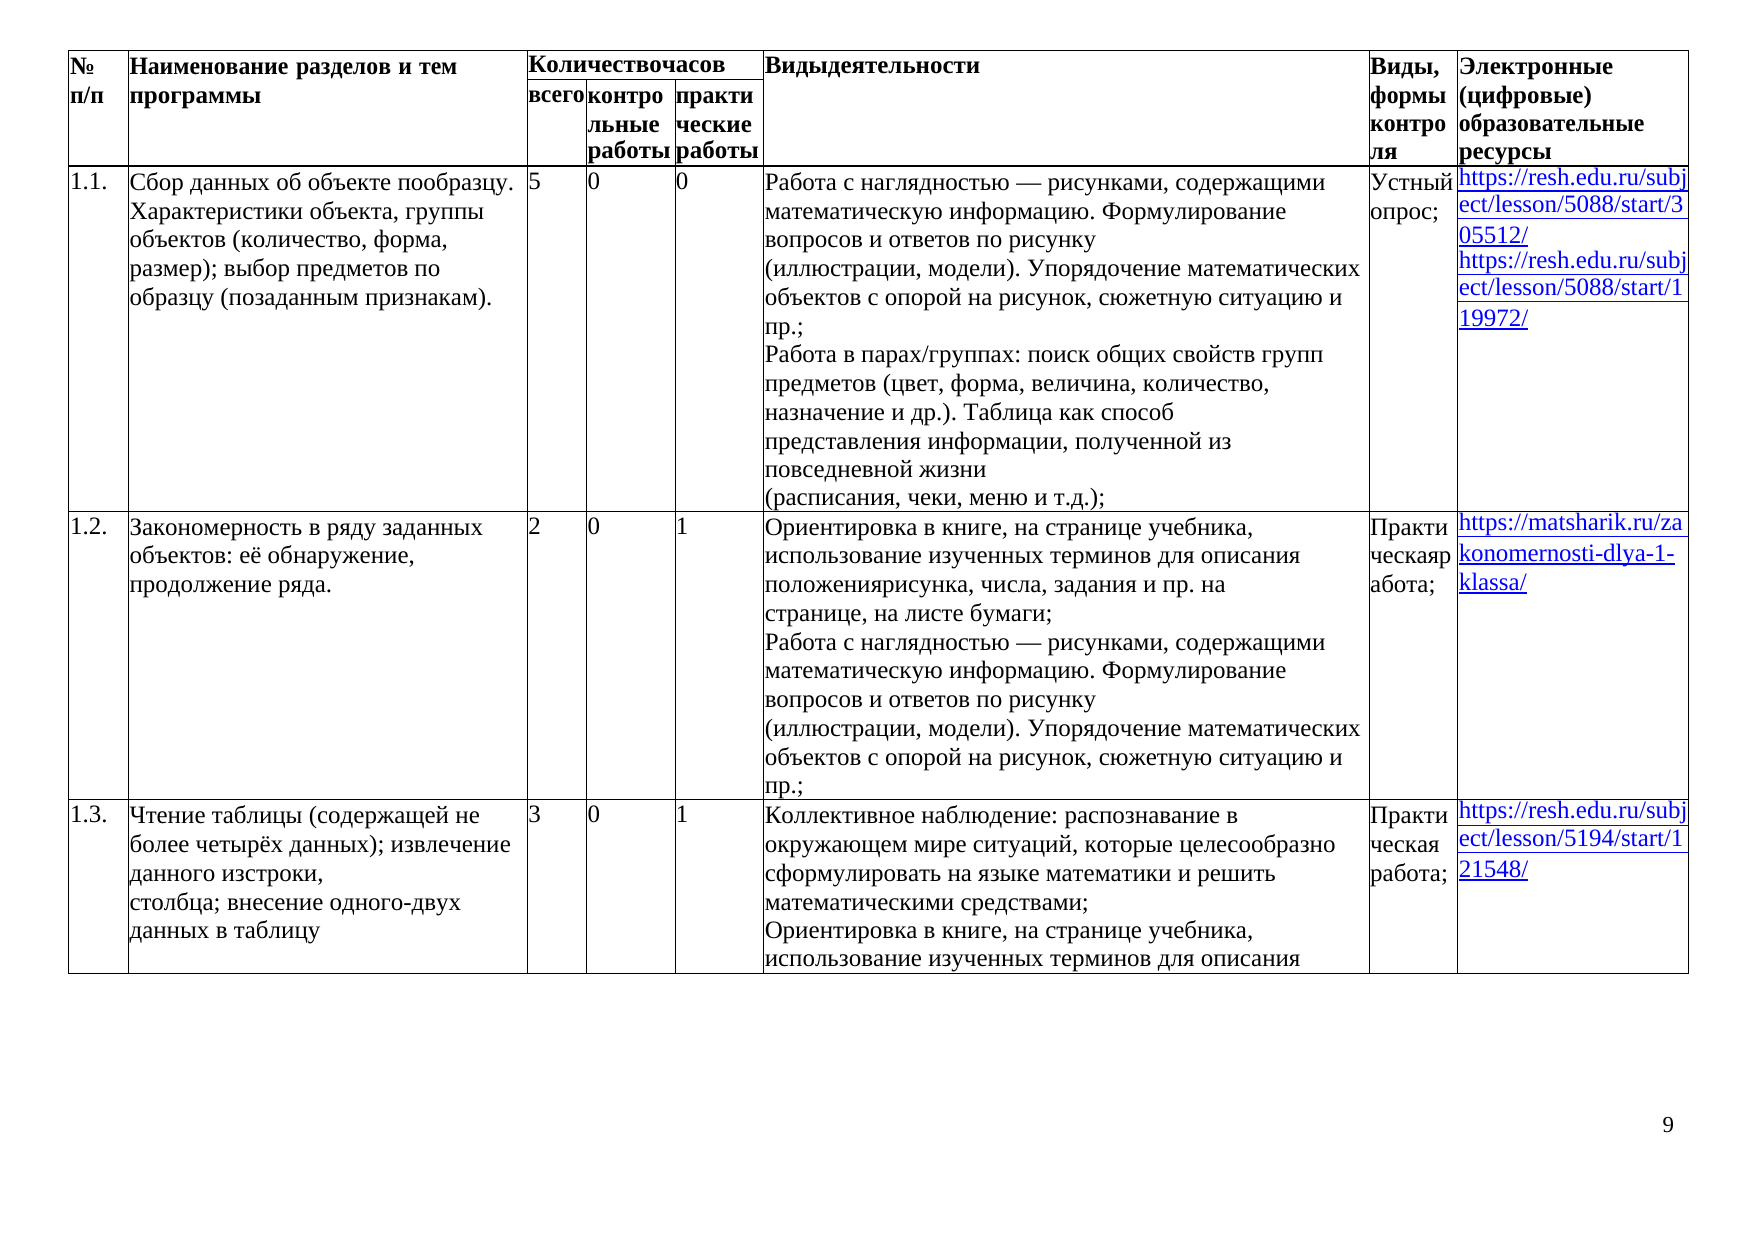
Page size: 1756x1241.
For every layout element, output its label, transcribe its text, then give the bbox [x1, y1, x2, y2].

table_cell https://resh.edu.ru/subj [1458, 167, 1688, 190]
table_cell 05512/ https://resh.edu.ru/subj [1458, 219, 1688, 273]
table_header Количествочасов [528, 51, 763, 78]
table_cell 1 [676, 512, 763, 799]
table_cell Устный опрос; [1370, 167, 1457, 511]
table_cell Практи ческаяр абота; [1370, 512, 1457, 799]
table_cell 1.1. [69, 167, 128, 511]
table_cell Практи ческая работа; [1370, 800, 1457, 972]
table_cell Работа с наглядностью — рисунками, содержащими математическую информацию. Формулирование вопросов и ответов по рисунку (иллюстрации, модели). Упорядочение математических объектов с опорой на рисунок, сюжетную ситуацию и пр.; Работа в парах/группах: поиск общих свойств групп предметов (цвет, форма, величина, количество, назначение и др.). Таблица как способ представления информации, полученной из повседневной жизни (расписания, чеки, меню и т.д.); [764, 167, 1369, 511]
table_cell 1.2. [69, 512, 128, 799]
table_cell 21548/ [1458, 853, 1688, 972]
table_cell 3 [528, 800, 586, 972]
table_cell 19972/ [1458, 302, 1688, 511]
table_cell 0 [676, 167, 763, 511]
table_cell ect/lesson/5088/start/3 [1458, 192, 1688, 217]
table_cell 0 [587, 512, 675, 799]
table_header Виды, формы контро ля [1370, 51, 1457, 165]
table_cell ect/lesson/5194/start/1 [1458, 826, 1688, 852]
table_cell ect/lesson/5088/start/1 [1458, 275, 1688, 301]
table_cell Закономерность в ряду заданных объектов: её обнаружение, продолжение ряда. [129, 512, 527, 799]
table_cell всего [528, 80, 586, 165]
table_cell Сбор данных об объекте пообразцу. Характеристики объекта, группы объектов (количество, форма, размер); выбор предметов по образцу (позаданным признакам). [129, 167, 527, 511]
table_header Электронные (цифровые) образовательные ресурсы [1458, 51, 1688, 165]
table_cell Коллективное наблюдение: распознавание в окружающем мире ситуаций, которые целесообразно сформулировать на языке математики и решить математическими средствами; Ориентировка в книге, на странице учебника, использование изученных терминов для описания [764, 800, 1369, 972]
table_cell 5 [528, 167, 586, 511]
table_cell 0 [587, 167, 675, 511]
table_cell 1.3. [69, 800, 128, 972]
table_cell https://resh.edu.ru/subj [1458, 800, 1688, 824]
table_cell контро льные работы [587, 80, 675, 165]
table_cell https://matsharik.ru/za [1458, 512, 1688, 536]
table_cell Чтение таблицы (содержащей не более четырёх данных); извлечение данного изстроки, столбца; внесение одного-двух данных в таблицу [129, 800, 527, 972]
table_cell 1 [676, 800, 763, 972]
table_cell Ориентировка в книге, на странице учебника, использование изученных терминов для описания положениярисунка, числа, задания и пр. на странице, на листе бумаги; Работа с наглядностью — рисунками, содержащими математическую информацию. Формулирование вопросов и ответов по рисунку (иллюстрации, модели). Упорядочение математических объектов с опорой на рисунок, сюжетную ситуацию и пр.; [764, 512, 1369, 799]
table_header Видыдеятельности [764, 51, 1369, 165]
table_cell практи ческие работы [676, 80, 763, 165]
table_cell 2 [528, 512, 586, 799]
table_cell konomernosti-dlya-1- klassa/ [1458, 537, 1688, 799]
table_header № п/п [69, 51, 128, 165]
table_header Наименование разделов и тем программы [129, 51, 527, 165]
table_cell 0 [587, 800, 675, 972]
